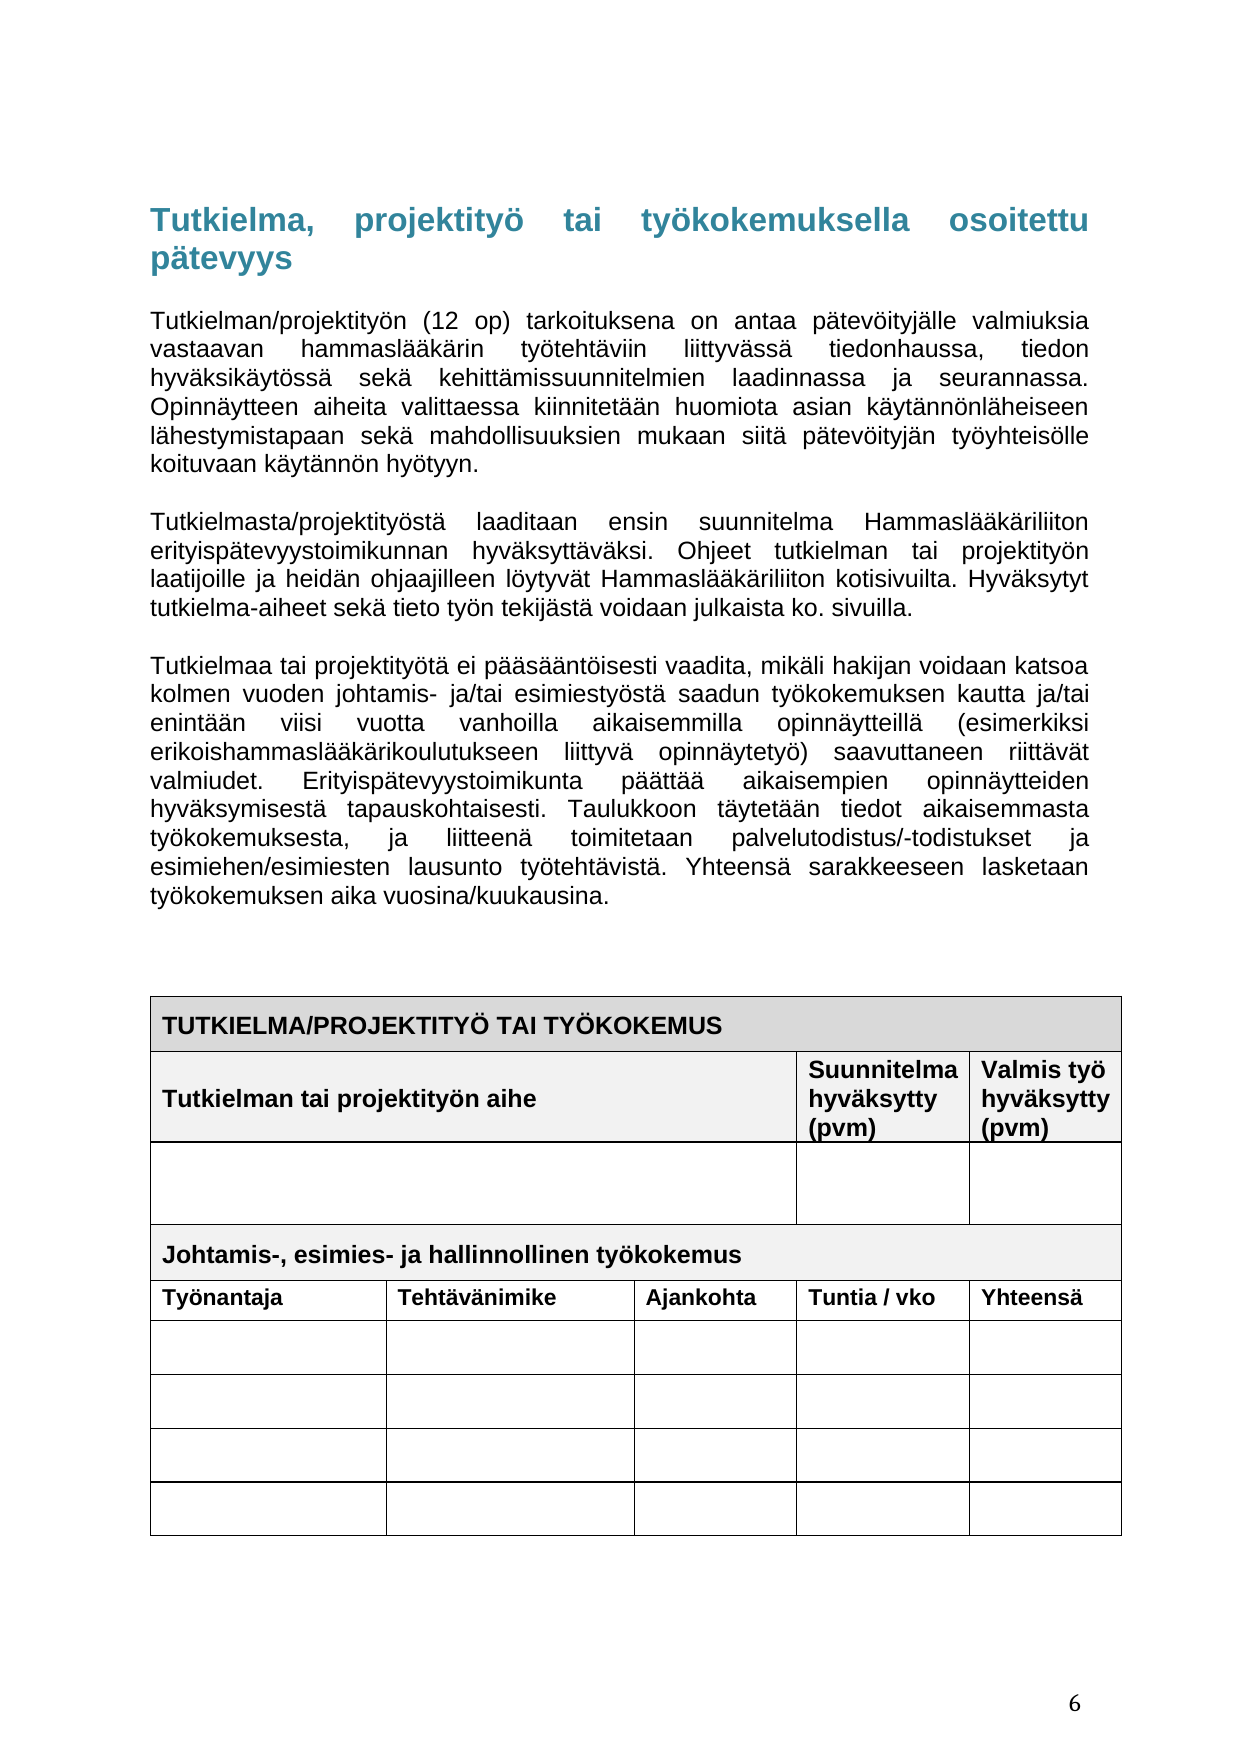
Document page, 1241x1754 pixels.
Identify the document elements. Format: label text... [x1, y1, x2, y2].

table_cell [635, 1375, 796, 1428]
table_cell Työnantaja [151, 1281, 386, 1320]
table_cell [797, 1321, 969, 1374]
table_cell [970, 1375, 1121, 1428]
table_cell [797, 1429, 969, 1481]
subtitle Tutkielma, projektityö tai työkokemuksella osoitettu pätevyys [150, 200, 1090, 277]
table_cell [797, 1143, 969, 1224]
table_cell [970, 1143, 1121, 1224]
table_cell [151, 1143, 796, 1224]
table_cell Suunnitelma hyväksytty (pvm) [797, 1052, 969, 1141]
table_cell [151, 1429, 386, 1481]
text Tutkielmasta/projektityöstä laaditaan ensin suunnitelma Hammaslääkäriliiton erityispätevyystoimikunnan hyväksyttäväksi. Ohjeet tutkielman tai projektityön laatijoille ja heidän ohjaajilleen löytyvät Hammaslääkäriliiton kotisivuilta. Hyväksytyt tutkielma-aiheet sekä tieto työn tekijästä voidaan julkaista ko. sivuilla. [150, 507, 1090, 622]
table_cell [387, 1429, 634, 1481]
table_cell [635, 1321, 796, 1374]
table_cell [387, 1483, 634, 1535]
table_cell Tutkielman tai projektityön aihe [151, 1052, 796, 1141]
table_cell [387, 1375, 634, 1428]
table_cell Johtamis-, esimies- ja hallinnollinen työkokemus [151, 1225, 1121, 1280]
table_cell Tuntia / vko [797, 1281, 969, 1320]
table_cell [151, 1375, 386, 1428]
text Tutkielman/projektityön (12 op) tarkoituksena on antaa pätevöityjälle valmiuksia vastaavan hammaslääkärin työtehtäviin liittyvässä tiedonhaussa, tiedon hyväksikäytössä sekä kehittämissuunnitelmien laadinnassa ja seurannassa. Opinnäytteen aiheita valittaessa kiinnitetään huomiota asian käytännönläheiseen lähestymistapaan sekä mahdollisuuksien mukaan siitä pätevöityjän työyhteisölle koituvaan käytännön hyötyyn. [150, 306, 1090, 478]
table_cell [635, 1429, 796, 1481]
table_cell [970, 1429, 1121, 1481]
table_cell [970, 1483, 1121, 1535]
table_cell Yhteensä [970, 1281, 1121, 1320]
table_cell Tehtävänimike [387, 1281, 634, 1320]
table_cell Valmis työ hyväksytty (pvm) [970, 1052, 1121, 1141]
table_cell Ajankohta [635, 1281, 796, 1320]
table_cell [151, 1483, 386, 1535]
table_cell [970, 1321, 1121, 1374]
table_cell [797, 1483, 969, 1535]
table_cell [635, 1483, 796, 1535]
text Tutkielmaa tai projektityötä ei pääsääntöisesti vaadita, mikäli hakijan voidaan katsoa kolmen vuoden johtamis- ja/tai esimiestyöstä saadun työkokemuksen kautta ja/tai enintään viisi vuotta vanhoilla aikaisemmilla opinnäytteillä (esimerkiksi erikoishammaslääkärikoulutukseen liittyvä opinnäytetyö) saavuttaneen riittävät valmiudet. Erityispätevyystoimikunta päättää aikaisempien opinnäytteiden hyväksymisestä tapauskohtaisesti. Taulukkoon täytetään tiedot aikaisemmasta työkokemuksesta, ja liitteenä toimitetaan palvelutodistus/-todistukset ja esimiehen/esimiesten lausunto työtehtävistä. Yhteensä sarakkeeseen lasketaan työkokemuksen aika vuosina/kuukausina. [150, 651, 1090, 909]
table_header TUTKIELMA/PROJEKTITYÖ TAI TYÖKOKEMUS [151, 997, 1121, 1051]
table_cell [387, 1321, 634, 1374]
table_cell [797, 1375, 969, 1428]
table_cell [151, 1321, 386, 1374]
